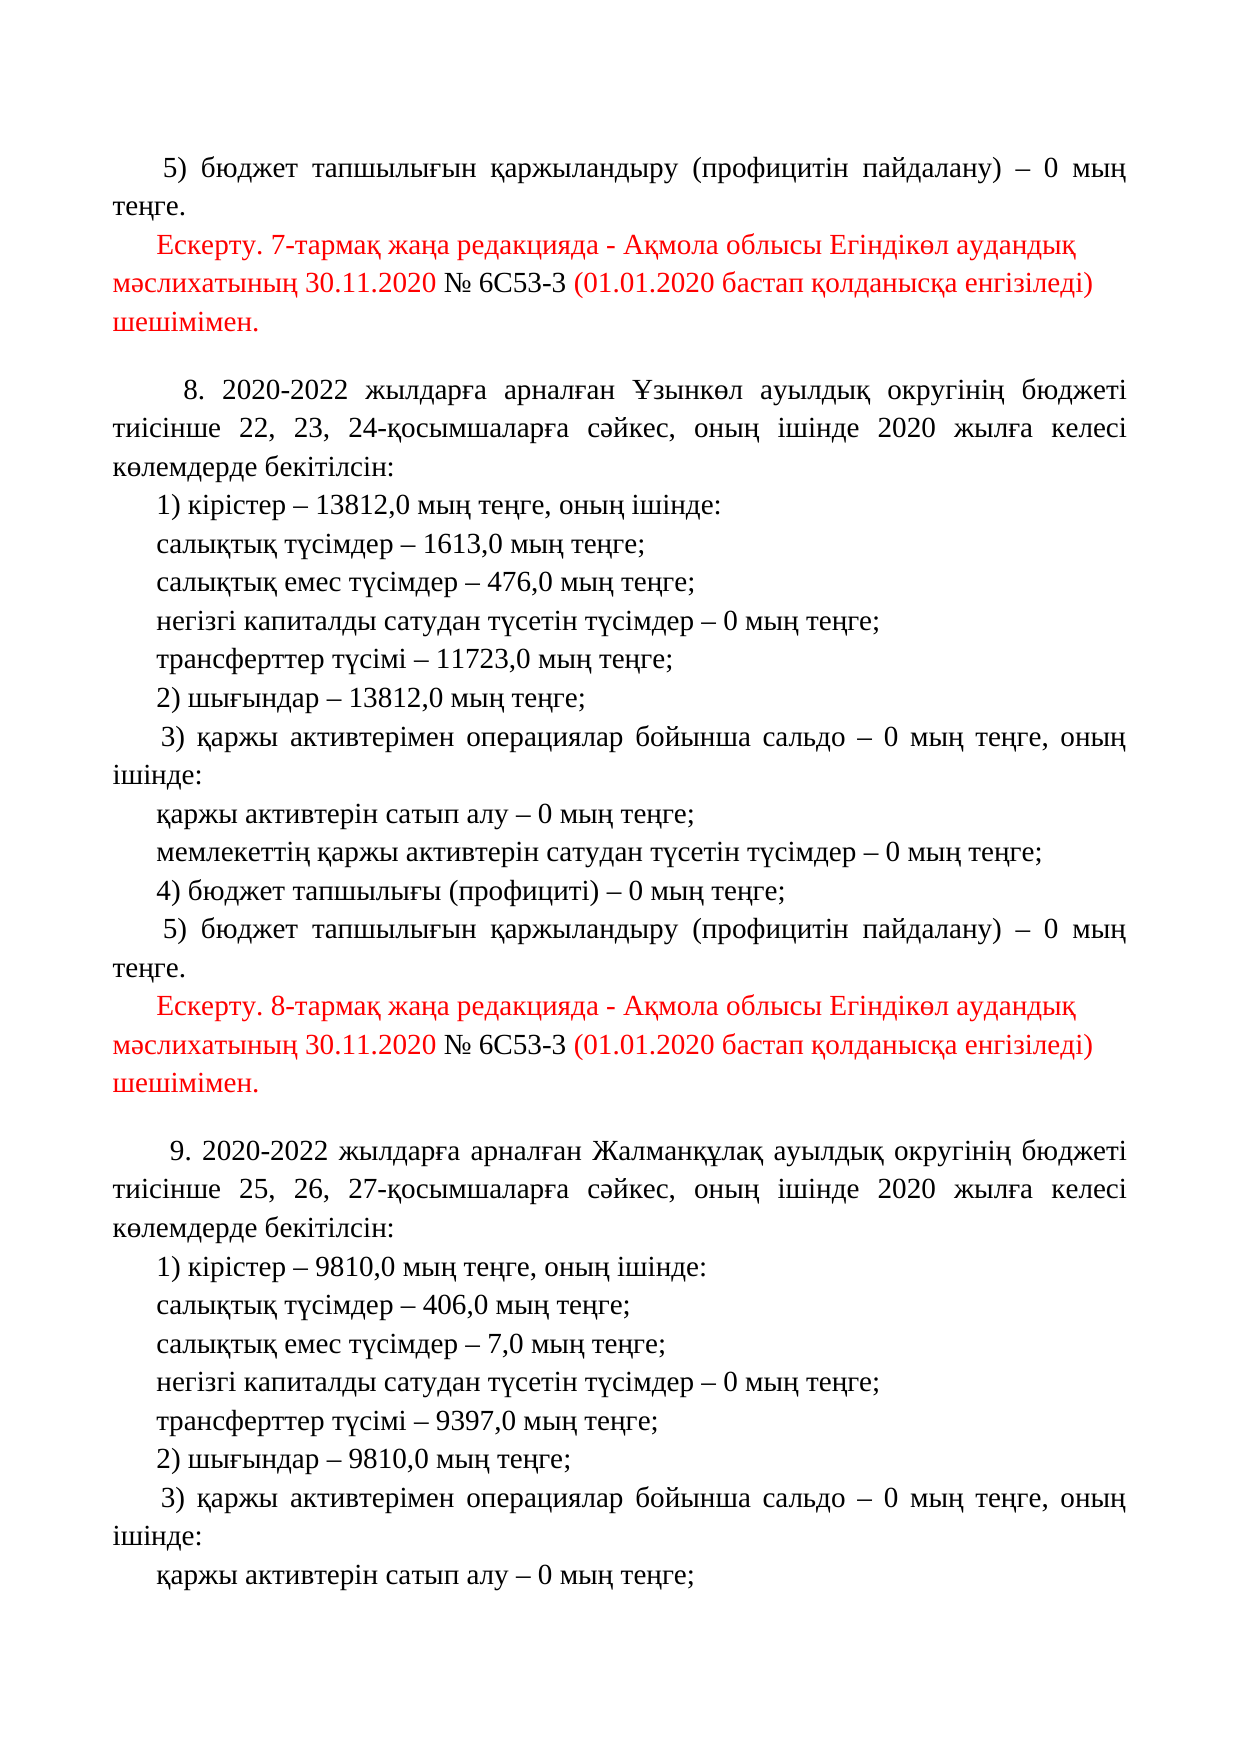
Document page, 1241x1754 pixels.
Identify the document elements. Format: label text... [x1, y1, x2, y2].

text 4) бюджет тапшылығы (профициті) – 0 мың теңге; [112, 873, 1128, 906]
text мемлекеттің қаржы активтерін сатудан түсетін түсімдер – 0 мың теңге; [112, 834, 1128, 868]
text 3) қаржы активтерімен операциялар бойынша сальдо – 0 мың теңге, оның ішінде: [112, 719, 1128, 791]
text 5) бюджет тапшылығын қаржыландыру (профицитін пайдалану) – 0 мың теңге. [112, 150, 1128, 222]
text 1) кірістер – 13812,0 мың теңге, оның ішінде: [112, 487, 1128, 521]
text салықтық түсімдер – 406,0 мың теңге; [112, 1287, 1128, 1321]
text негізгі капиталды сатудан түсетін түсімдер – 0 мың теңге; [112, 1364, 1128, 1398]
text 2) шығындар – 13812,0 мың теңге; [112, 680, 1128, 714]
text қаржы активтерін сатып алу – 0 мың теңге; [112, 1557, 1128, 1591]
text 3) қаржы активтерімен операциялар бойынша сальдо – 0 мың теңге, оның ішінде: [112, 1480, 1128, 1552]
text салықтық түсімдер – 1613,0 мың теңге; [112, 526, 1128, 559]
text 2) шығындар – 9810,0 мың теңге; [112, 1441, 1128, 1475]
text трансферттер түсімі – 11723,0 мың теңге; [112, 642, 1128, 675]
text Ескерту. 8-тармақ жаңа редакцияда - Ақмола облысы Егіндікөл аудандық мәслихатының 30.11.2020 № 6С53-3 (01.01.2020 бастап қолданысқа енгізіледі) шешімімен. [112, 988, 1128, 1129]
text 1) кірістер – 9810,0 мың теңге, оның ішінде: [112, 1249, 1128, 1282]
text 5) бюджет тапшылығын қаржыландыру (профицитін пайдалану) – 0 мың теңге. [112, 911, 1128, 983]
text Ескерту. 7-тармақ жаңа редакцияда - Ақмола облысы Егіндікөл аудандық мәслихатының 30.11.2020 № 6С53-3 (01.01.2020 бастап қолданысқа енгізіледі) шешімімен. [112, 227, 1128, 368]
text қаржы активтерін сатып алу – 0 мың теңге; [112, 796, 1128, 829]
text негізгі капиталды сатудан түсетін түсімдер – 0 мың теңге; [112, 603, 1128, 637]
text трансферттер түсімі – 9397,0 мың теңге; [112, 1403, 1128, 1436]
text 9. 2020-2022 жылдарға арналған Жалманқұлақ ауылдық округінің бюджеті тиісінше 25, 26, 27-қосымшаларға сәйкес, оның ішінде 2020 жылға келесі көлемдерде бекітілсін: [112, 1133, 1128, 1244]
text 8. 2020-2022 жылдарға арналған Ұзынкөл ауылдық округінің бюджеті тиісінше 22, 23, 24-қосымшаларға сәйкес, оның ішінде 2020 жылға келесі көлемдерде бекітілсін: [112, 372, 1128, 482]
text салықтық емес түсімдер – 476,0 мың теңге; [112, 564, 1128, 598]
text салықтық емес түсімдер – 7,0 мың теңге; [112, 1326, 1128, 1359]
